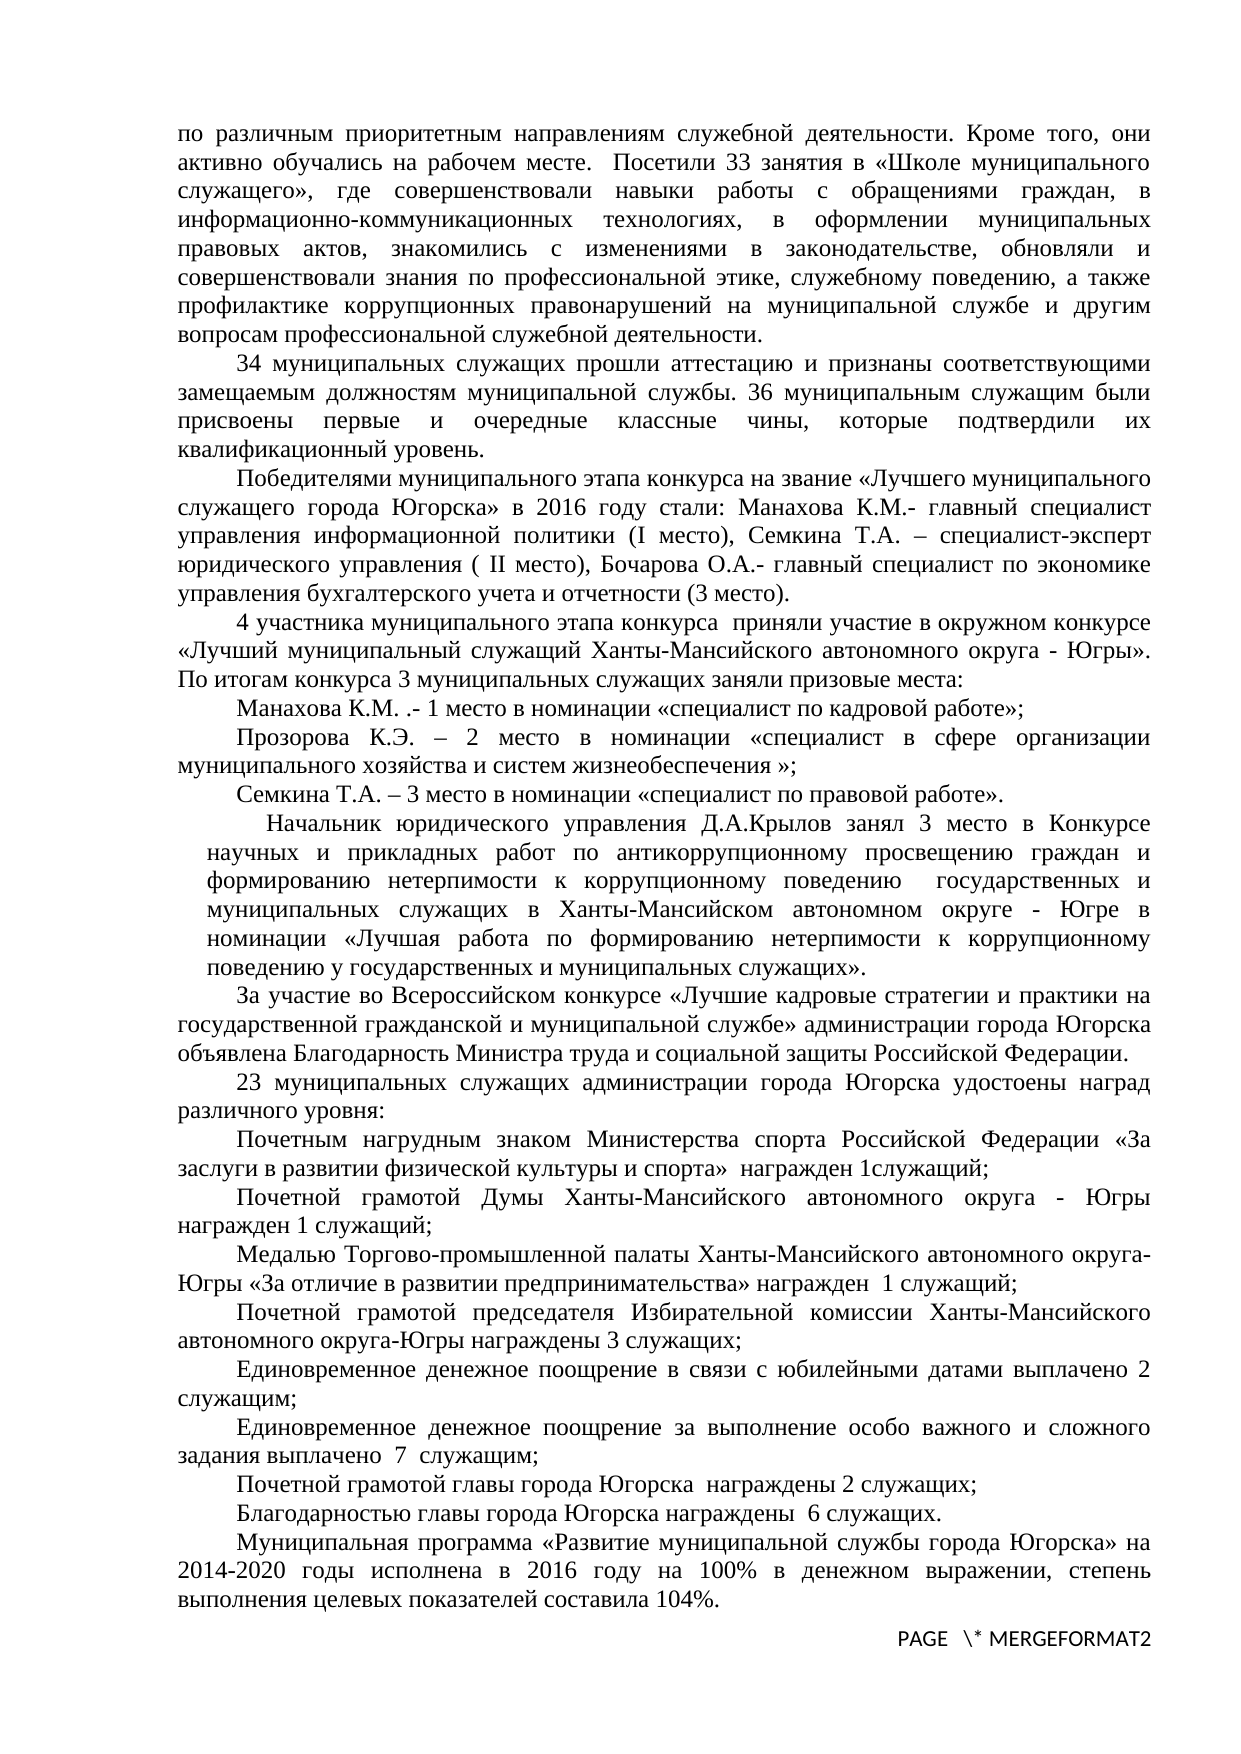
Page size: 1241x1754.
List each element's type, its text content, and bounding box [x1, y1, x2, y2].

text Почетной грамотой председателя Избирательной комиссии Ханты-Мансийского автономного округа-Югры награждены 3 служащих; [177, 1297, 1152, 1354]
text За участие во Всероссийском конкурсе «Лучшие кадровые стратегии и практики на государственной гражданской и муниципальной службе» администрации города Югорска объявлена Благодарность Министра труда и социальной защиты Российской Федерации. [177, 981, 1152, 1067]
text Прозорова К.Э. – 2 место в номинации «специалист в сфере организации муниципального хозяйства и систем жизнеобеспечения »; [177, 722, 1152, 779]
text Почетной грамотой Думы Ханты-Мансийского автономного округа - Югры награжден 1 служащий; [177, 1182, 1152, 1239]
text 4 участника муниципального этапа конкурса приняли участие в окружном конкурсе «Лучший муниципальный служащий Ханты-Мансийского автономного округа - Югры». По итогам конкурса 3 муниципальных служащих заняли призовые места: [177, 607, 1152, 693]
text Почетной грамотой главы города Югорска награждены 2 служащих; [177, 1469, 1152, 1498]
text 34 муниципальных служащих прошли аттестацию и признаны соответствующими замещаемым должностям муниципальной службы. 36 муниципальным служащим были присвоены первые и очередные классные чины, которые подтвердили их квалификационный уровень. [177, 348, 1152, 463]
text Благодарностью главы города Югорска награждены 6 служащих. [177, 1498, 1152, 1527]
text Манахова К.М. .- 1 место в номинации «специалист по кадровой работе»; [177, 693, 1152, 722]
text Муниципальная программа «Развитие муниципальной службы города Югорска» на 2014-2020 годы исполнена в 2016 году на 100% в денежном выражении, степень выполнения целевых показателей составила 104%. [177, 1527, 1152, 1613]
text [177, 118, 1152, 348]
text Медалью Торгово-промышленной палаты Ханты-Мансийского автономного округа-Югры «За отличие в развитии предпринимательства» награжден 1 служащий; [177, 1239, 1152, 1297]
text Начальник юридического управления Д.А.Крылов занял 3 место в Конкурсе научных и прикладных работ по антикоррупционному просвещению граждан и формированию нетерпимости к коррупционному поведению государственных и муниципальных служащих в Ханты-Мансийском автономном округе - Югре в номинации «Лучшая работа по формированию нетерпимости к коррупционному поведению у государственных и муниципальных служащих». [207, 808, 1152, 981]
text Почетным нагрудным знаком Министерства спорта Российской Федерации «За заслуги в развитии физической культуры и спорта» награжден 1служащий; [177, 1124, 1152, 1182]
text Семкина Т.А. – 3 место в номинации «специалист по правовой работе». [177, 779, 1152, 808]
text Победителями муниципального этапа конкурса на звание «Лучшего муниципального служащего города Югорска» в 2016 году стали: Манахова К.М.- главный специалист управления информационной политики (I место), Семкина Т.А. – специалист-эксперт юридического управления ( II место), Бочарова О.А.- главный специалист по экономике управления бухгалтерского учета и отчетности (3 место). [177, 463, 1152, 607]
text Единовременное денежное поощрение за выполнение особо важного и сложного задания выплачено 7 служащим; [177, 1412, 1152, 1469]
text 23 муниципальных служащих администрации города Югорска удостоены наград различного уровня: [177, 1067, 1152, 1124]
text Единовременное денежное поощрение в связи с юбилейными датами выплачено 2 служащим; [177, 1354, 1152, 1412]
